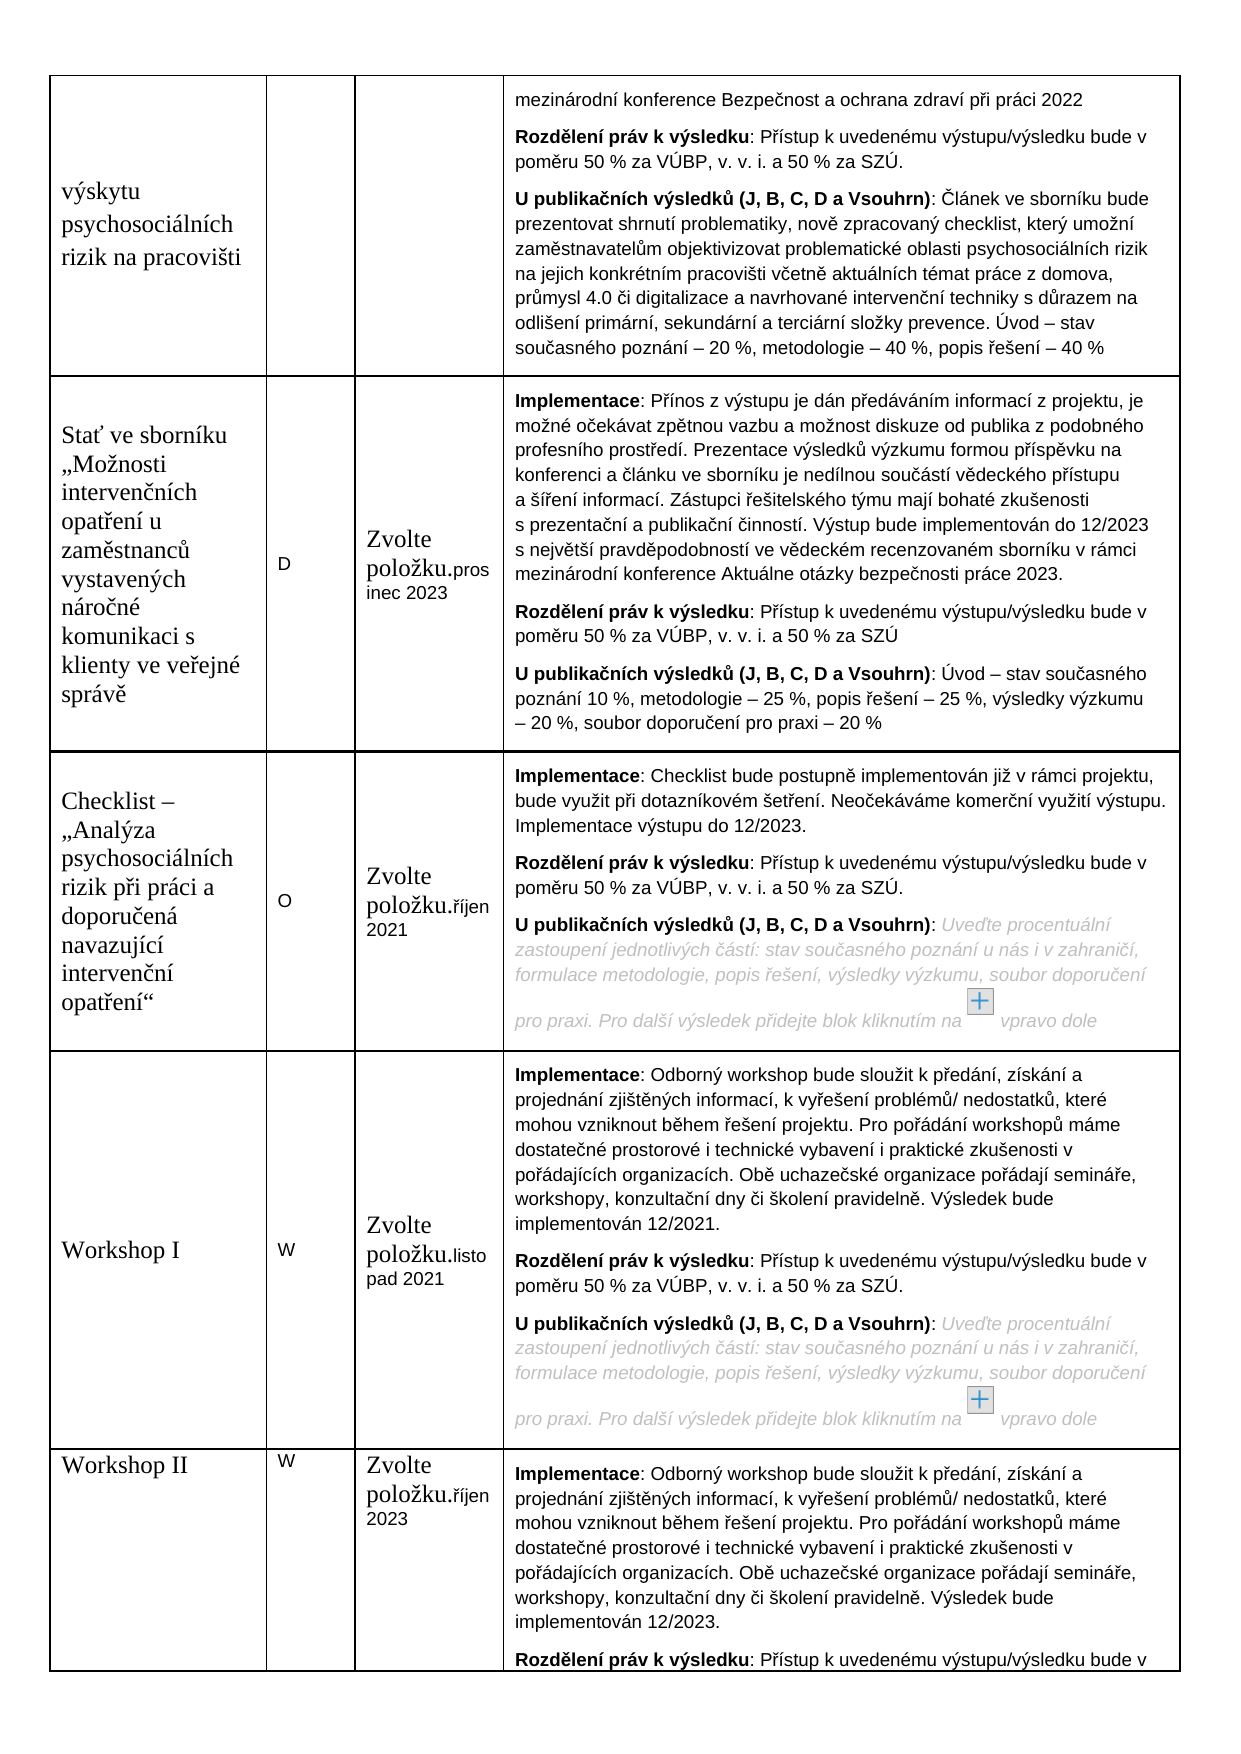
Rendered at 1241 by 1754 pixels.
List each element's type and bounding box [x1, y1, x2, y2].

picture [967, 988, 994, 1015]
picture [967, 1386, 994, 1414]
